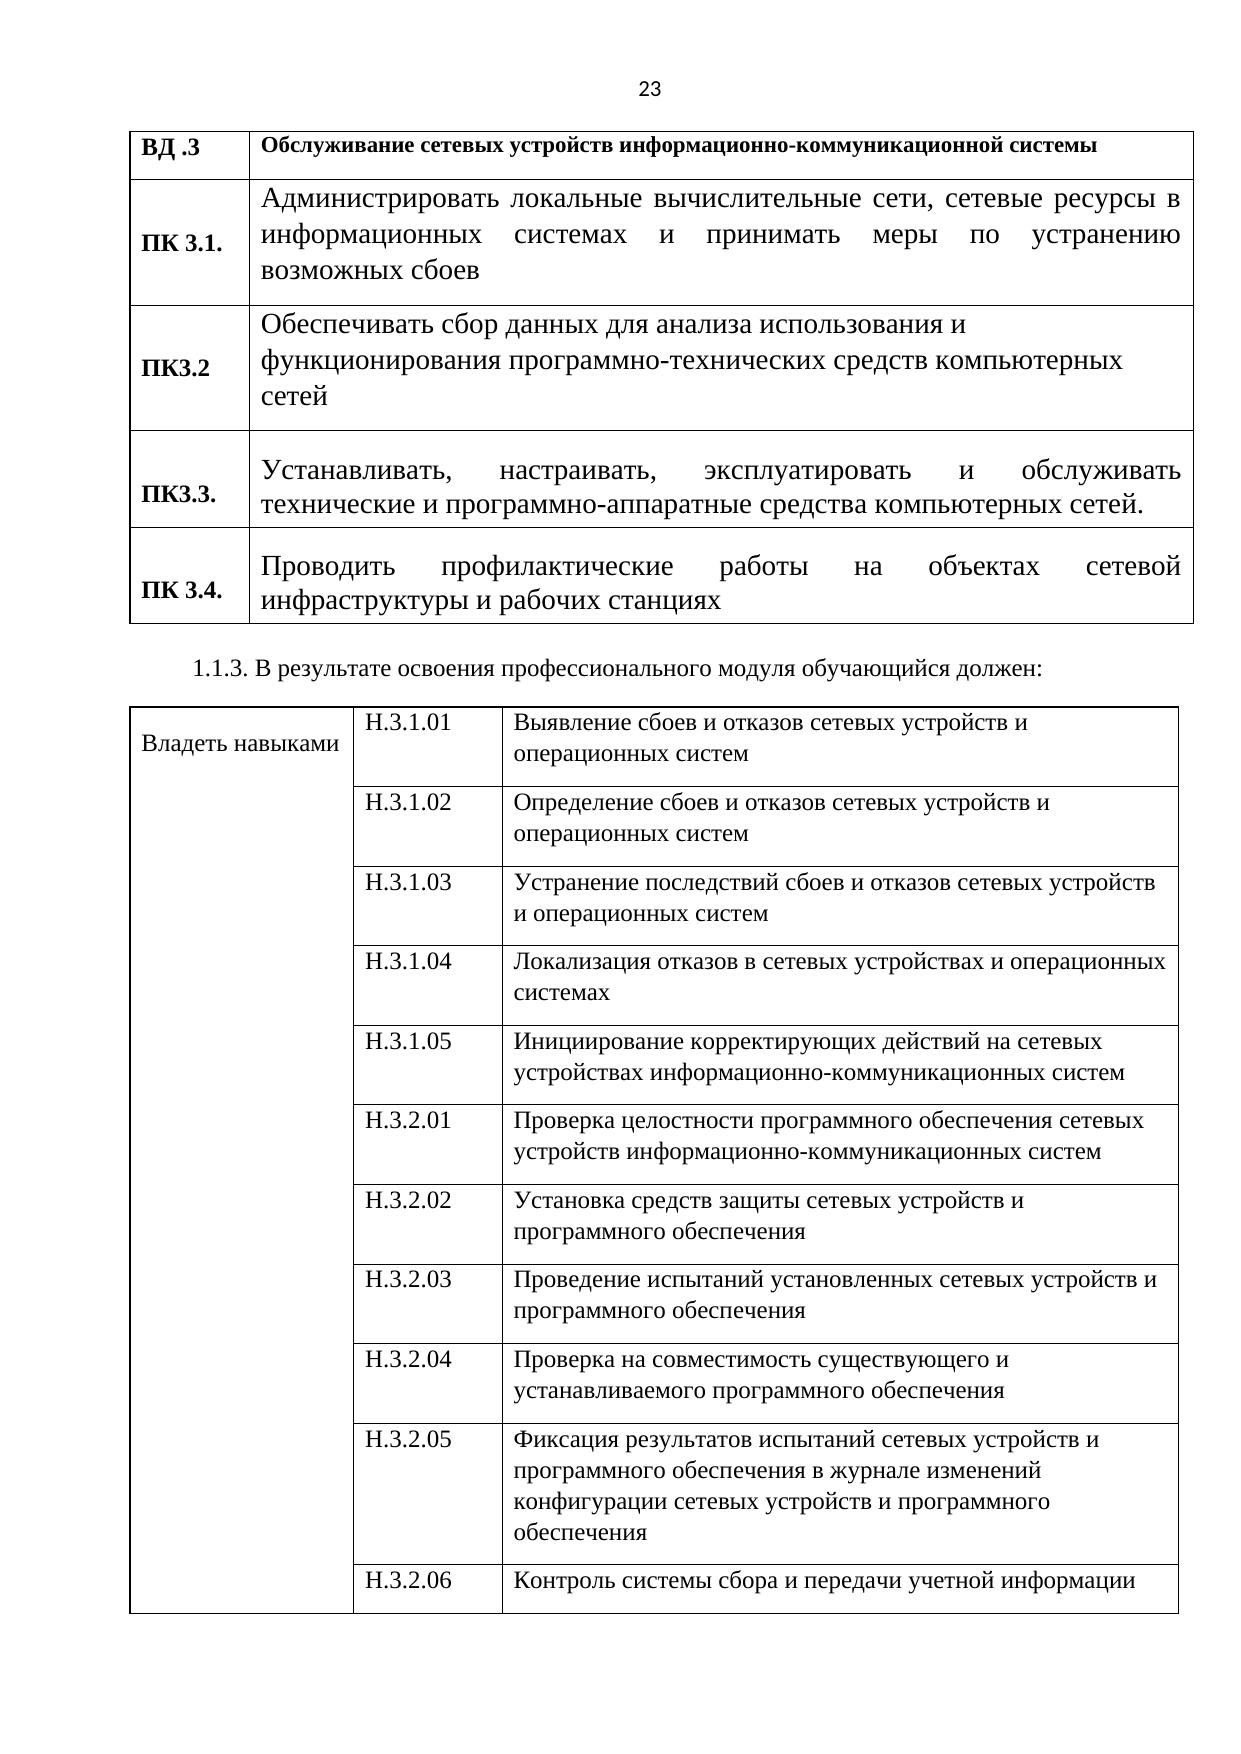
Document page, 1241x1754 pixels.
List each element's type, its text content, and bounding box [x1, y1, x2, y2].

table_cell Н.3.1.05 [354, 1026, 502, 1104]
table_cell Инициирование корректирующих действий на сетевых устройствах информационно-коммуникационных систем [503, 1026, 1178, 1104]
table_cell Проверка целостности программного обеспечения сетевых устройств информационно-коммуникационных систем [503, 1105, 1178, 1184]
table_cell ПК3.2 [131, 306, 249, 430]
table_header Н.3.1.01 [354, 708, 502, 786]
table_header Владеть навыками [131, 708, 353, 1613]
table_cell Н.3.2.01 [354, 1105, 502, 1184]
table_cell Фиксация результатов испытаний сетевых устройств и программного обеспечения в журнале изменений конфигурации сетевых устройств и программного обеспечения [503, 1424, 1178, 1564]
table_cell Администрировать локальные вычислительные сети, сетевые ресурсы в информационных системах и принимать меры по устранению возможных сбоев [250, 180, 1193, 305]
table_cell ПК 3.1. [131, 180, 249, 305]
table_cell Обеспечивать сбор данных для анализа использования и функционирования программно-технических средств компьютерных сетей [250, 306, 1193, 430]
table_cell Определение сбоев и отказов сетевых устройств и операционных систем [503, 787, 1178, 866]
table_cell Проведение испытаний установленных сетевых устройств и программного обеспечения [503, 1265, 1178, 1343]
table_cell Устанавливать, настраивать, эксплуатировать и обслуживать технические и программно-аппаратные средства компьютерных сетей. [250, 431, 1193, 527]
table_header Выявление сбоев и отказов сетевых устройств и операционных систем [503, 708, 1178, 786]
table_cell Н.3.2.05 [354, 1424, 502, 1564]
table_cell ПК 3.4. [131, 528, 249, 623]
table_cell Н.3.2.04 [354, 1344, 502, 1423]
table_cell Н.3.1.03 [354, 867, 502, 945]
table_cell Контроль системы сбора и передачи учетной информации [503, 1565, 1178, 1613]
table_cell Н.3.1.04 [354, 946, 502, 1025]
table_cell Н.3.2.06 [354, 1565, 502, 1613]
table_cell ПК3.3. [131, 431, 249, 527]
table_cell Устранение последствий сбоев и отказов сетевых устройств и операционных систем [503, 867, 1178, 945]
table_cell Обслуживание сетевых устройств информационно-коммуникационной системы [250, 132, 1193, 179]
table_cell ВД .3 [131, 132, 249, 179]
table_cell Н.3.1.02 [354, 787, 502, 866]
table_cell Локализация отказов в сетевых устройствах и операционных системах [503, 946, 1178, 1025]
table_cell Проверка на совместимость существующего и устанавливаемого программного обеспечения [503, 1344, 1178, 1423]
table_cell Н.3.2.02 [354, 1185, 502, 1263]
table_cell Н.3.2.03 [354, 1265, 502, 1343]
list 1.1.3. В результате освоения профессионального модуля обучающийся должен: [118, 653, 1181, 681]
table_cell Проводить профилактические работы на объектах сетевой инфраструктуры и рабочих станциях [250, 528, 1193, 623]
table_cell Установка средств защиты сетевых устройств и программного обеспечения [503, 1185, 1178, 1263]
